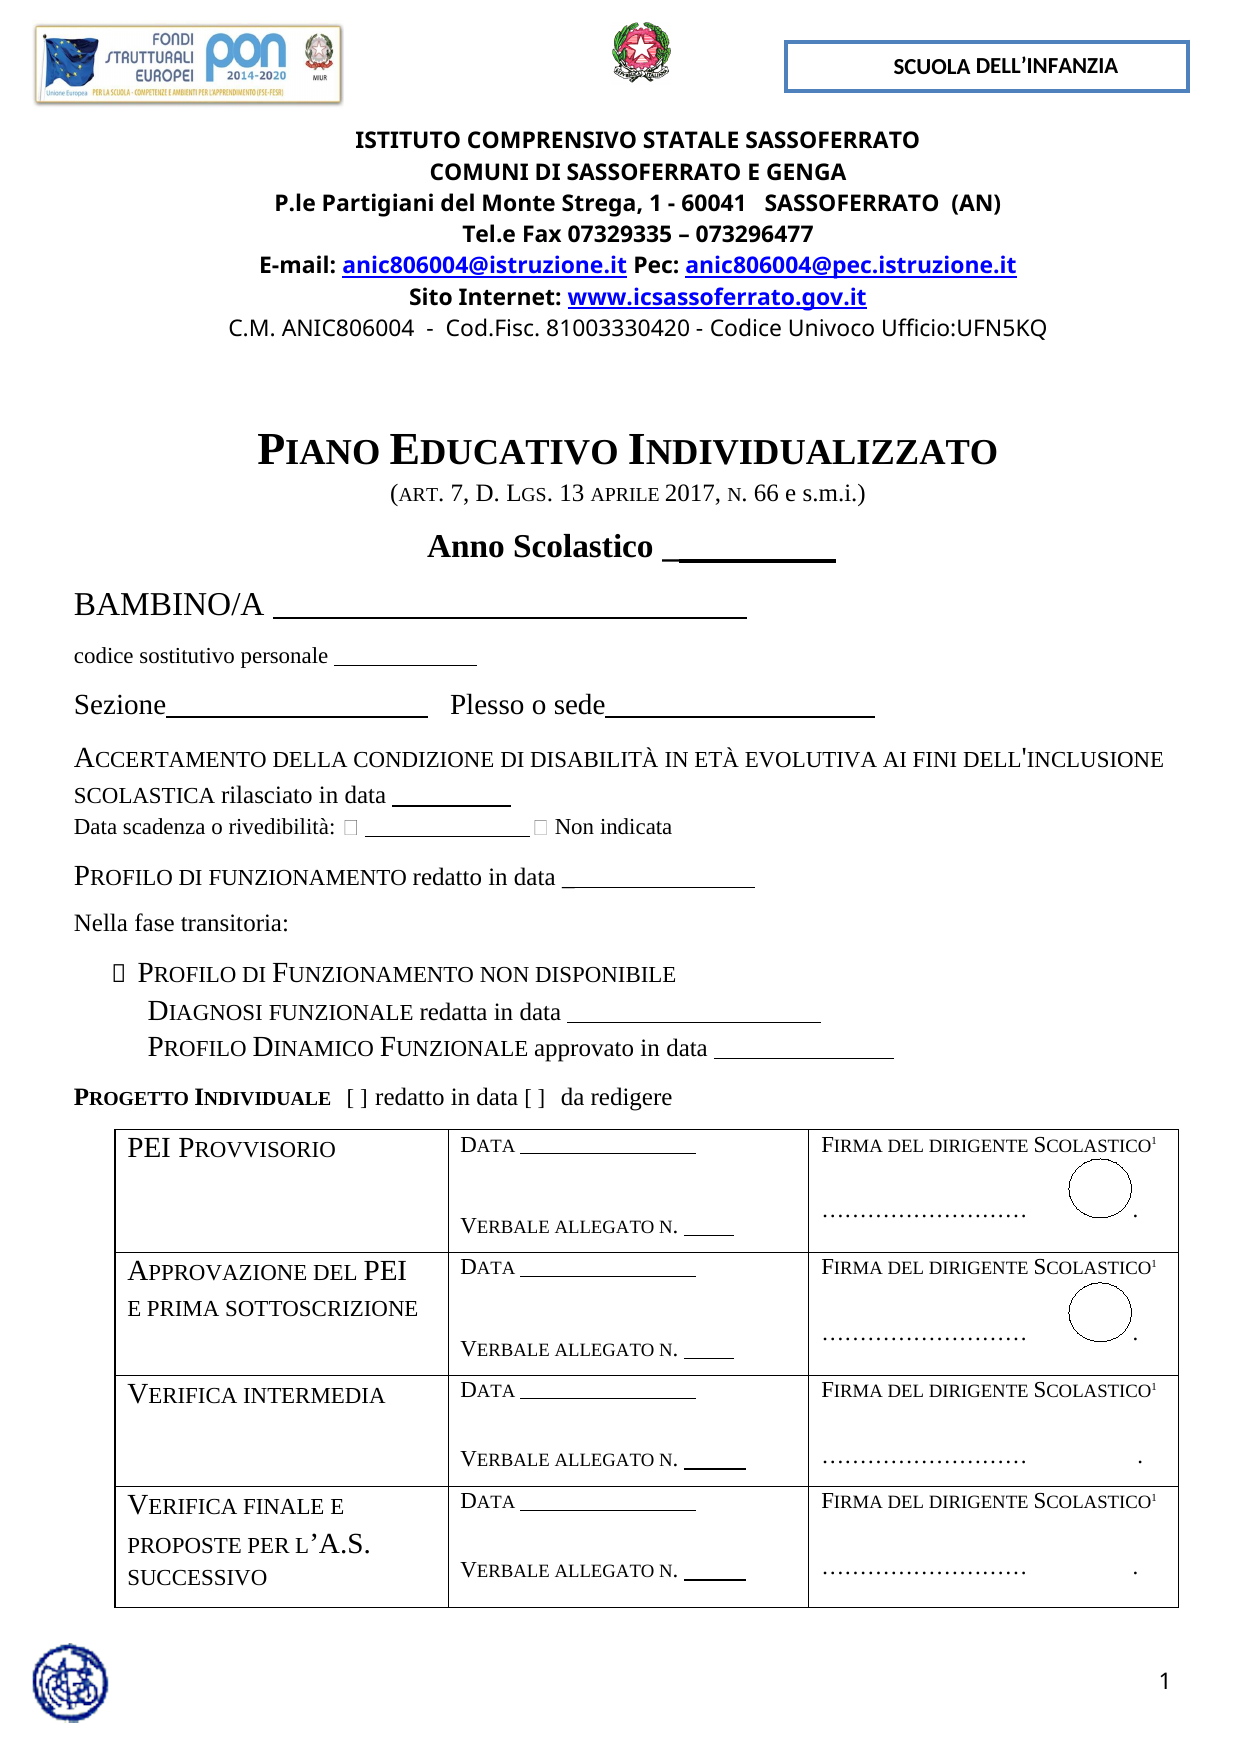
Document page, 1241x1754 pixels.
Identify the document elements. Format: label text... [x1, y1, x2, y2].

picture [31, 20, 345, 110]
picture [31, 1643, 111, 1723]
text E-mail: anic806004@istruzione.it Pec: anic806004@pec.istruzione.it [58, 249, 1217, 281]
table_cell DATA VERBALE ALLEGATO N. [449, 1376, 808, 1486]
text Sezione Plesso o sede [74, 687, 1217, 721]
text Anno Scolastico _ [58, 526, 1205, 564]
subtitle Data scadenza o rivedibilità: Non indicata [74, 813, 1217, 839]
table_cell FIRMA DEL DIRIGENTE SCOLASTICO1 ……………………… . [809, 1376, 1178, 1486]
text Sito Internet: www.icsassoferrato.gov.it [58, 281, 1217, 312]
text PROFILO DI FUNZIONAMENTO redatto in data _ Nella fase transitoria: [74, 858, 756, 937]
text ISTITUTO COMPRENSIVO STATALE SASSOFERRATO [58, 124, 1217, 156]
text Tel.e Fax 07329335 – 073296477 [58, 218, 1217, 249]
table_header PEI PROVVISORIO [116, 1130, 448, 1252]
table_header FIRMA DEL DIRIGENTE SCOLASTICO1 ……………………… . [809, 1130, 1178, 1252]
table_cell VERIFICA INTERMEDIA [116, 1376, 448, 1486]
table_cell VERIFICA FINALE E PROPOSTE PER L’A.S. SUCCESSIVO [116, 1487, 448, 1607]
title PIANO EDUCATIVO INDIVIDUALIZZATO [58, 421, 1197, 474]
table_header DATA VERBALE ALLEGATO N. [449, 1130, 808, 1252]
subtitle ACCERTAMENTO DELLA CONDIZIONE DI DISABILITÀ IN ETÀ EVOLUTIVA AI FINI DELL'INCLUSIONE [74, 740, 1217, 774]
subtitle  PROFILO DI FUNZIONAMENTO NON DISPONIBILE [111, 956, 1217, 990]
text COMUNI DI SASSOFERRATO E GENGA [58, 156, 1217, 187]
text PROGETTO INDIVIDUALE [ ] redatto in data [ ] da redigere [74, 1082, 1217, 1111]
picture [611, 21, 672, 85]
table_cell APPROVAZIONE DEL PEI E PRIMA SOTTOSCRIZIONE [116, 1253, 448, 1375]
text DIAGNOSI FUNZIONALE redatta in data [147, 993, 1217, 1026]
text BAMBINO/A [74, 584, 1217, 622]
subtitle codice sostitutivo personale [74, 642, 1217, 669]
table_cell FIRMA DEL DIRIGENTE SCOLASTICO1 ……………………… . [809, 1487, 1178, 1607]
text (ART. 7, D. LGS. 13 APRILE 2017, N. 66 e s.m.i.) [58, 478, 1197, 507]
table_cell DATA VERBALE ALLEGATO N. [449, 1253, 808, 1375]
table_cell DATA VERBALE ALLEGATO N. [449, 1487, 808, 1607]
table_cell FIRMA DEL DIRIGENTE SCOLASTICO1 ……………………… . [809, 1253, 1178, 1375]
text PROFILO DINAMICO FUNZIONALE approvato in data [147, 1029, 1217, 1062]
text P.le Partigiani del Monte Strega, 1 - 60041 SASSOFERRATO (AN) [58, 187, 1217, 218]
text SCOLASTICA rilasciato in data [74, 780, 1217, 809]
text C.M. ANIC806004 - Cod.Fisc. 81003330420 - Codice Univoco Ufficio:UFN5KQ [58, 312, 1217, 343]
